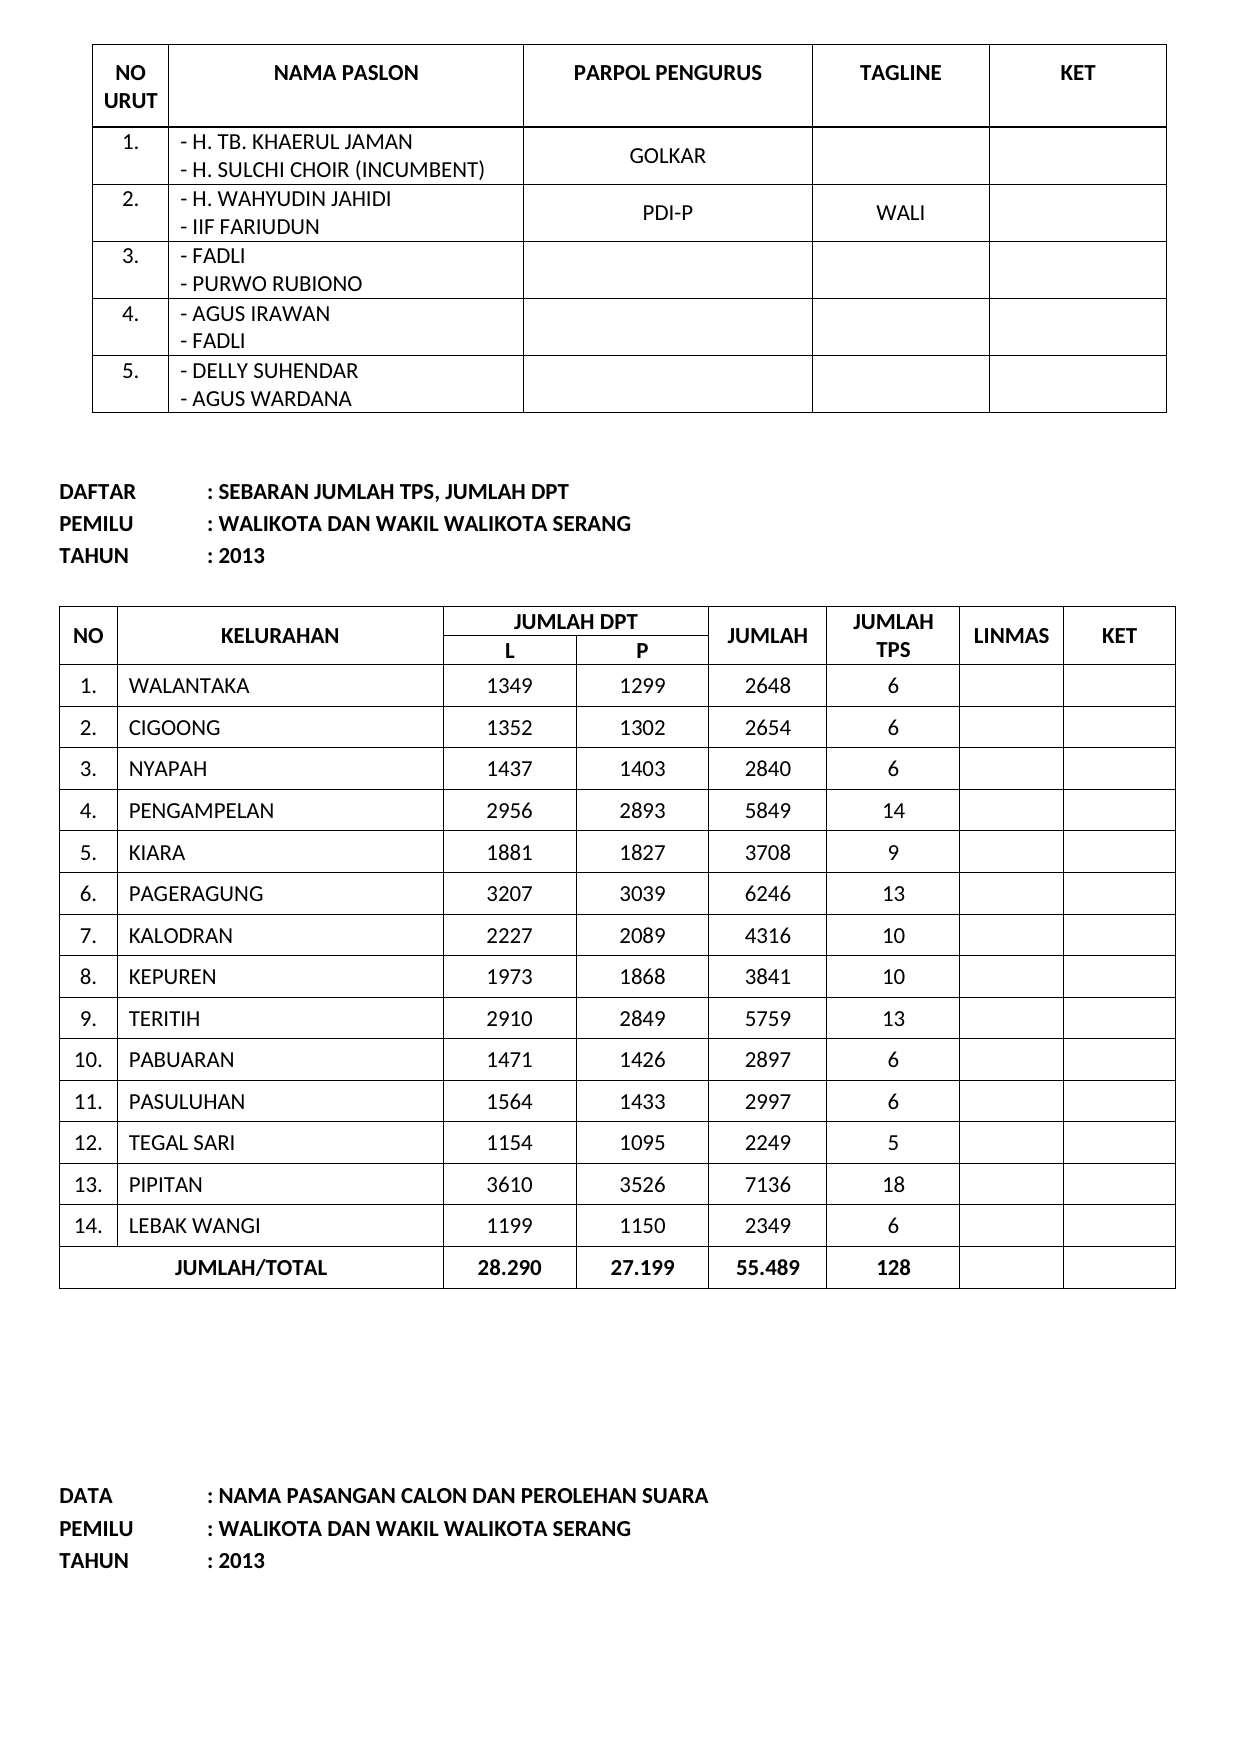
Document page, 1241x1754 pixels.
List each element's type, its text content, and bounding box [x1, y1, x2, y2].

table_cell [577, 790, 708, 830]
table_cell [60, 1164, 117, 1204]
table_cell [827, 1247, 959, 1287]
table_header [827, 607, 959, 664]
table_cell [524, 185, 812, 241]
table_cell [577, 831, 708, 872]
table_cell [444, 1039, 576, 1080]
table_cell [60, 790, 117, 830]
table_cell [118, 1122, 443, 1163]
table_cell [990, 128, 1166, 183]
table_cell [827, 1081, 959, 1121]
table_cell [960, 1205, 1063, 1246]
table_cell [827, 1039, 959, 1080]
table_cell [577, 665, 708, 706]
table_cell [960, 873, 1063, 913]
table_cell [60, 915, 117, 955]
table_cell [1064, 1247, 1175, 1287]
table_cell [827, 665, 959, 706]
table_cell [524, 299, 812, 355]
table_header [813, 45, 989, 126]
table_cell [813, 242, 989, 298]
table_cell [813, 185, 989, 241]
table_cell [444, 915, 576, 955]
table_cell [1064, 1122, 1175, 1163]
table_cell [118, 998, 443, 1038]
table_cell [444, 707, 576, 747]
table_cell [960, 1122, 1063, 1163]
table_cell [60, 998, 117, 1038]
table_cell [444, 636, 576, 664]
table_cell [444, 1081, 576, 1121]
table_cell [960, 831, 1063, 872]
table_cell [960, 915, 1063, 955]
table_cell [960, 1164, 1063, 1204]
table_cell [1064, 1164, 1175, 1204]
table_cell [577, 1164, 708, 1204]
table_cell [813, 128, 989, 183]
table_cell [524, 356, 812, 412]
text TAHUN : 2013 [59, 1546, 1181, 1574]
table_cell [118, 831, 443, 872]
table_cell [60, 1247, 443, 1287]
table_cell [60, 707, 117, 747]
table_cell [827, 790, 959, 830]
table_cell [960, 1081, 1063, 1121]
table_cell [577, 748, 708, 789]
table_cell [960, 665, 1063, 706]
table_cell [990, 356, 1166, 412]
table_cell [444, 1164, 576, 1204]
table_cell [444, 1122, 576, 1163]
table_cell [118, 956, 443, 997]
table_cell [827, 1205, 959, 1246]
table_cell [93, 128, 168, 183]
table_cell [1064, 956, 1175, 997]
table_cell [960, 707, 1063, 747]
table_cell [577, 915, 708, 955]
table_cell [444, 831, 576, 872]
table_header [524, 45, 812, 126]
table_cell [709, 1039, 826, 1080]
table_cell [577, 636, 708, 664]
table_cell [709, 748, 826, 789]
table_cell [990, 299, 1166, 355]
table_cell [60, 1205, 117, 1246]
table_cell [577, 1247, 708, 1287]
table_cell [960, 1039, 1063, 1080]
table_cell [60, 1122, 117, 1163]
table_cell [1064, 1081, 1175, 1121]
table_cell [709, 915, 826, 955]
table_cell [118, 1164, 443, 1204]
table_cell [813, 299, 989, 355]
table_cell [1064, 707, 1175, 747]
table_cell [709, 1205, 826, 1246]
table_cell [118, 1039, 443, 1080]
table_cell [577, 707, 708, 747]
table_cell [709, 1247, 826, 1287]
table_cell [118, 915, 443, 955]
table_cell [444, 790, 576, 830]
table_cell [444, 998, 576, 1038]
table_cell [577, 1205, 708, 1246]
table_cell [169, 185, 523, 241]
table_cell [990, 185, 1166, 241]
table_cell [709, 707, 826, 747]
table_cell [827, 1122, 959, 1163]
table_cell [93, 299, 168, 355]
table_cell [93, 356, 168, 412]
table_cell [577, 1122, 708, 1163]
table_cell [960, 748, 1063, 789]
text DAFTAR : SEBARAN JUMLAH TPS, JUMLAH DPT [59, 477, 1181, 505]
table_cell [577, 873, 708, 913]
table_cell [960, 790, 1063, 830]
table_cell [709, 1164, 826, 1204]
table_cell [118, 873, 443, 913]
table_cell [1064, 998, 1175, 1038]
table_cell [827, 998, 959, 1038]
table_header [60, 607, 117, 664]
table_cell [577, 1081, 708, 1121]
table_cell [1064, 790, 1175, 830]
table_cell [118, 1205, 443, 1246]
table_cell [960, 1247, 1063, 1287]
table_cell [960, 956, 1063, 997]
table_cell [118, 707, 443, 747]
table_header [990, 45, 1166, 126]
text TAHUN : 2013 [59, 542, 1181, 569]
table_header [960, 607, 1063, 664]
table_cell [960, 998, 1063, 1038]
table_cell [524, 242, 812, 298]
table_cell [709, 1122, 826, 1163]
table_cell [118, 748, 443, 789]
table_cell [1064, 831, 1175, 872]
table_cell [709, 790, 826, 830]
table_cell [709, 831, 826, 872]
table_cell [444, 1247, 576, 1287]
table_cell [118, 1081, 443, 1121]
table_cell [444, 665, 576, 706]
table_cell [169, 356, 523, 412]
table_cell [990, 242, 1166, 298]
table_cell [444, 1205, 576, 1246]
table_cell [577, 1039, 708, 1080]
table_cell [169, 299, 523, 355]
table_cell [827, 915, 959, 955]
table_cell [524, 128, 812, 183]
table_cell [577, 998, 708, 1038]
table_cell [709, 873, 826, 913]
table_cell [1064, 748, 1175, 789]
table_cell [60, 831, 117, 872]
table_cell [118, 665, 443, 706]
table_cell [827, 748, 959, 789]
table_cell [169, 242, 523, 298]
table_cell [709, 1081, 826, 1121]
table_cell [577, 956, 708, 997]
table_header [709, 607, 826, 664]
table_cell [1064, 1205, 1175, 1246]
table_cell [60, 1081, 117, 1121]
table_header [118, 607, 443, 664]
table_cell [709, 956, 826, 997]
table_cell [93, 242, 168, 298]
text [59, 1514, 1181, 1542]
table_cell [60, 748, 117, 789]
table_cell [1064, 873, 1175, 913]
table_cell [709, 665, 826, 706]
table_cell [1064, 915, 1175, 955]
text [59, 1482, 1181, 1510]
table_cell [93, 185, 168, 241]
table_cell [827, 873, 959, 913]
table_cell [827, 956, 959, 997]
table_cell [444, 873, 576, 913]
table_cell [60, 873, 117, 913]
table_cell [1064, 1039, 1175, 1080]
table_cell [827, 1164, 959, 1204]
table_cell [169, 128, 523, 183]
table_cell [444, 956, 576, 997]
text PEMILU : WALIKOTA DAN WAKIL WALIKOTA SERANG [59, 509, 1181, 537]
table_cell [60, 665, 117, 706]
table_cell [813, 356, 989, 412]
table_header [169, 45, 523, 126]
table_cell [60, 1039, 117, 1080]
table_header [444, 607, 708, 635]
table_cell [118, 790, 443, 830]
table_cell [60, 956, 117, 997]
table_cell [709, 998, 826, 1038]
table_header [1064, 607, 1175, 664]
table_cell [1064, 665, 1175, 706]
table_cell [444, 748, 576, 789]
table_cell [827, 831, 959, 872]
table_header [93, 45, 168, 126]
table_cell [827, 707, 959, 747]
